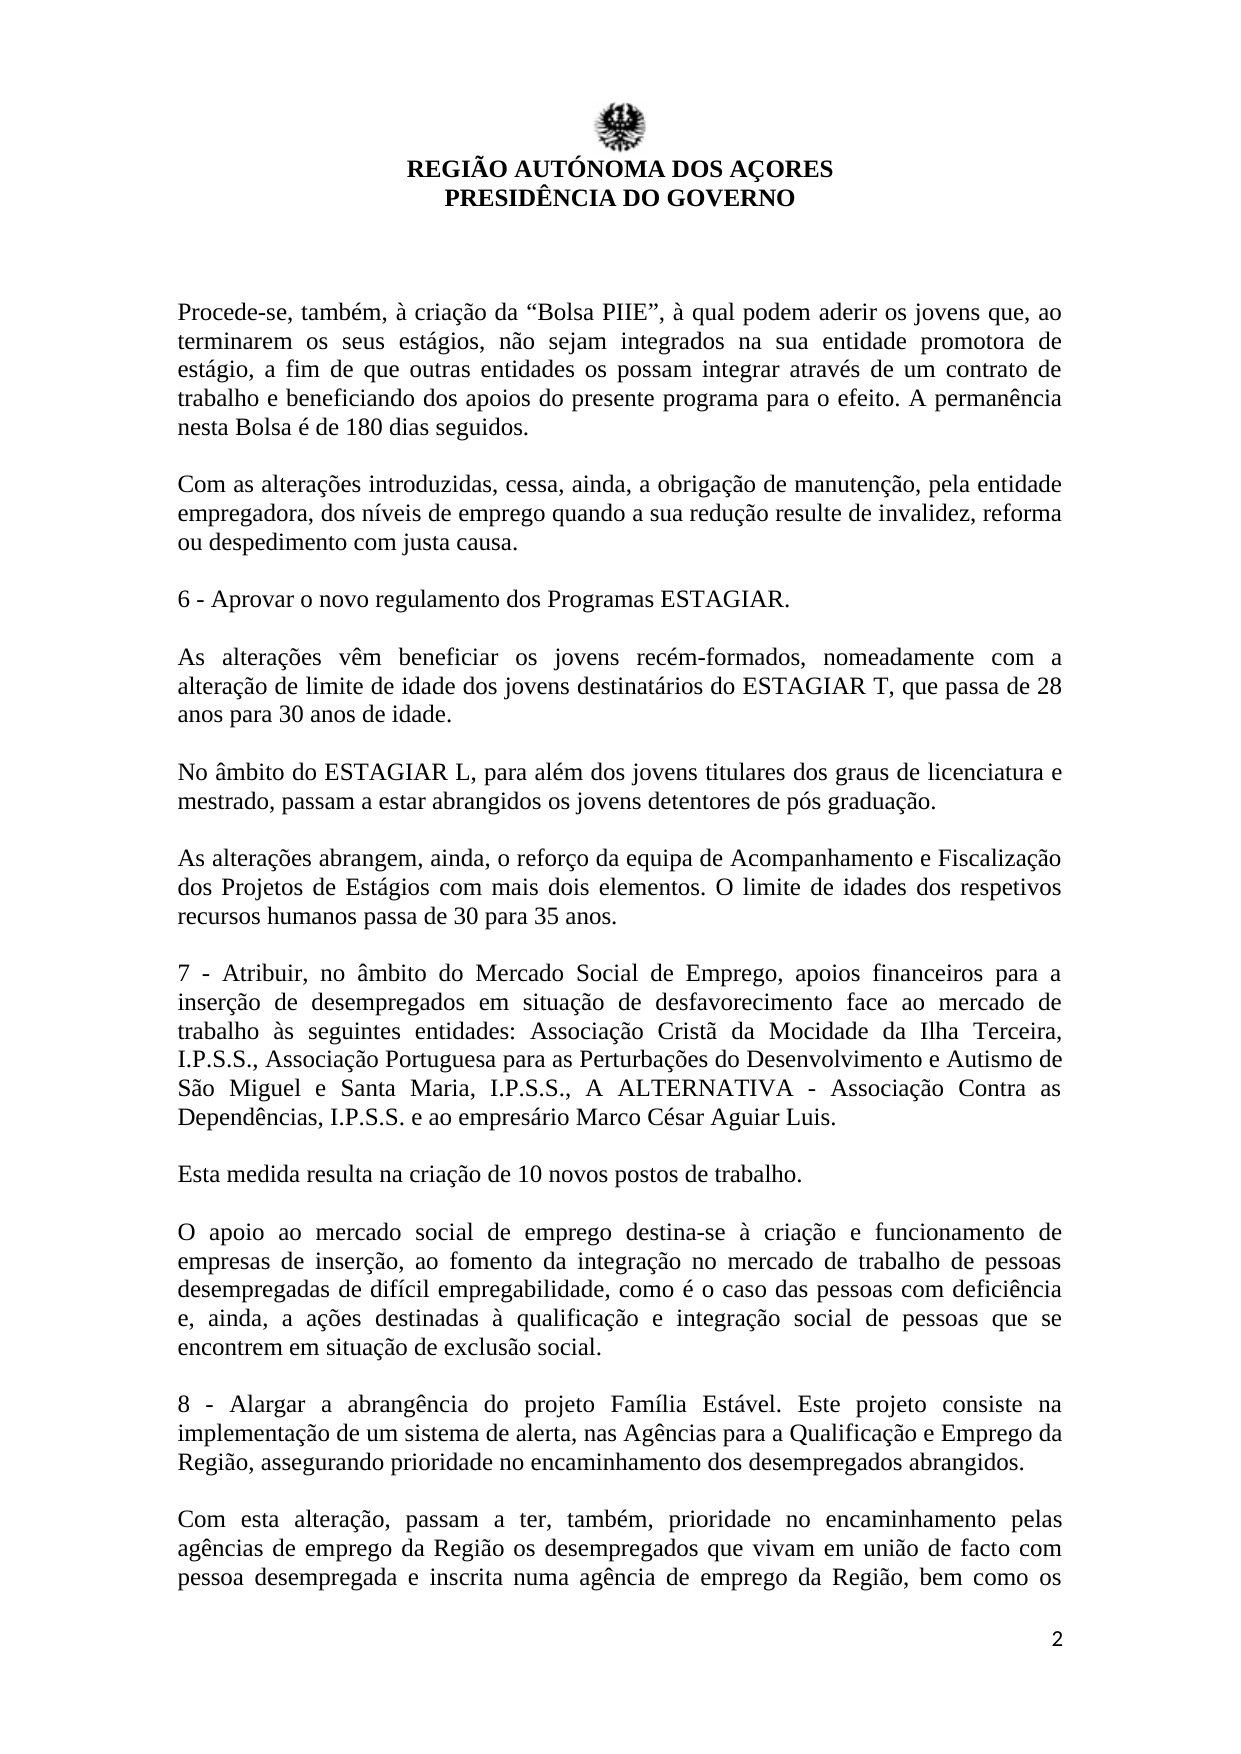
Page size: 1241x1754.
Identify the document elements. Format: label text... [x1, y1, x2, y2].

text 8 - Alargar a abrangência do projeto Família Estável. Este projeto consiste na implementação de um sistema de alerta, nas Agências para a Qualificação e Emprego da Região, assegurando prioridade no encaminhamento dos desempregados abrangidos. [177, 1389, 1063, 1476]
text O apoio ao mercado social de emprego destina-se à criação e funcionamento de empresas de inserção, ao fomento da integração no mercado de trabalho de pessoas desempregadas de difícil empregabilidade, como é o caso das pessoas com deficiência e, ainda, a ações destinadas à qualificação e integração social de pessoas que se encontrem em situação de exclusão social. [177, 1217, 1063, 1361]
text No âmbito do ESTAGIAR L, para além dos jovens titulares dos graus de licenciatura e mestrado, passam a estar abrangidos os jovens detentores de pós graduação. [177, 757, 1063, 814]
text 7 - Atribuir, no âmbito do Mercado Social de Emprego, apoios financeiros para a inserção de desempregados em situação de desfavorecimento face ao mercado de trabalho às seguintes entidades: Associação Cristã da Mocidade da Ilha Terceira, I.P.S.S., Associação Portuguesa para as Perturbações do Desenvolvimento e Autismo de São Miguel e Santa Maria, I.P.S.S., A ALTERNATIVA - Associação Contra as Dependências, I.P.S.S. e ao empresário Marco César Aguiar Luis. [177, 958, 1063, 1131]
text As alterações vêm beneficiar os jovens recém-formados, nomeadamente com a alteração de limite de idade dos jovens destinatários do ESTAGIAR T, que passa de 28 anos para 30 anos de idade. [177, 642, 1063, 728]
picture [592, 102, 649, 154]
text 6 - Aprovar o novo regulamento dos Programas ESTAGIAR. [177, 584, 1063, 613]
text Procede-se, também, à criação da “Bolsa PIIE”, à qual podem aderir os jovens que, ao terminarem os seus estágios, não sejam integrados na sua entidade promotora de estágio, a fim de que outras entidades os possam integrar através de um contrato de trabalho e beneficiando dos apoios do presente programa para o efeito. A permanência nesta Bolsa é de 180 dias seguidos. [177, 297, 1063, 441]
text As alterações abrangem, ainda, o reforço da equipa de Acompanhamento e Fiscalização dos Projetos de Estágios com mais dois elementos. O limite de idades dos respetivos recursos humanos passa de 30 para 35 anos. [177, 843, 1063, 929]
text Esta medida resulta na criação de 10 novos postos de trabalho. [177, 1159, 1063, 1188]
text Com as alterações introduzidas, cessa, ainda, a obrigação de manutenção, pela entidade empregadora, dos níveis de emprego quando a sua redução resulte de invalidez, reforma ou despedimento com justa causa. [177, 469, 1063, 556]
